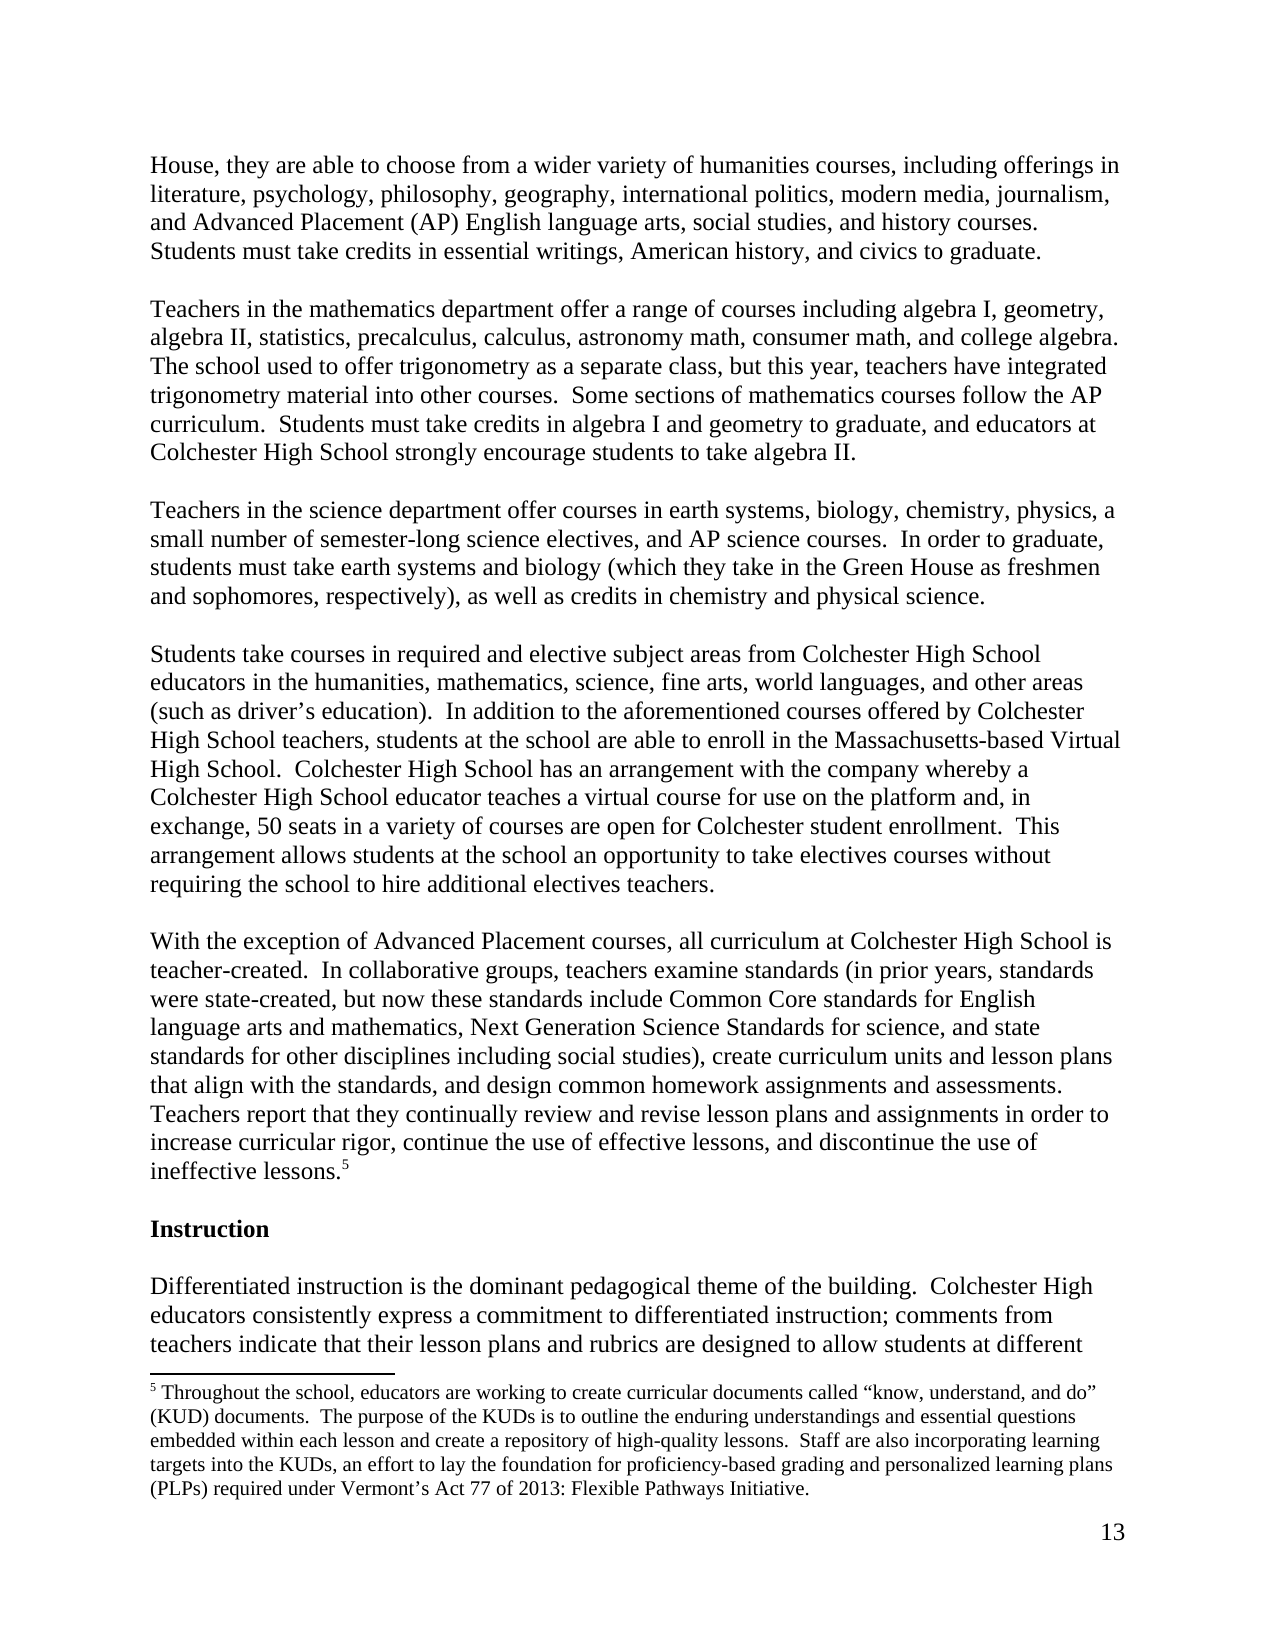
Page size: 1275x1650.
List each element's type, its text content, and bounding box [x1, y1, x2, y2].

text Teachers in the science department offer courses in earth systems, biology, chemistry, physics, a small number of semester-long science electives, and AP science courses. In order to graduate, students must take earth systems and biology (which they take in the Green House as freshmen and sophomores, respectively), as well as credits in chemistry and physical science. [150, 495, 1125, 610]
text Teachers in the mathematics department offer a range of courses including algebra I, geometry, algebra II, statistics, precalculus, calculus, astronomy math, consumer math, and college algebra. The school used to offer trigonometry as a separate class, but this year, teachers have integrated trigonometry material into other courses. Some sections of mathematics courses follow the AP curriculum. Students must take credits in algebra I and geometry to graduate, and educators at Colchester High School strongly encourage students to take algebra II. [150, 294, 1125, 466]
text With the exception of Advanced Placement courses, all curriculum at Colchester High School is teacher-created. In collaborative groups, teachers examine standards (in prior years, standards were state-created, but now these standards include Common Core standards for English language arts and mathematics, Next Generation Science Standards for science, and state standards for other disciplines including social studies), create curriculum units and lesson plans that align with the standards, and design common homework assignments and assessments. Teachers report that they continually review and revise lesson plans and assignments in order to increase curricular rigor, continue the use of effective lessons, and discontinue the use of ineffective lessons. [150, 926, 1125, 1185]
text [150, 1271, 1125, 1357]
text Students take courses in required and elective subject areas from Colchester High School educators in the humanities, mathematics, science, fine arts, world languages, and other areas (such as driver’s education). In addition to the aforementioned courses offered by Colchester High School teachers, students at the school are able to enroll in the Massachusetts-based Virtual High School. Colchester High School has an arrangement with the company whereby a Colchester High School educator teaches a virtual course for use on the platform and, in exchange, 50 seats in a variety of courses are open for Colchester student enrollment. This arrangement allows students at the school an opportunity to take electives courses without requiring the school to hire additional electives teachers. [150, 639, 1125, 897]
subtitle Instruction [150, 1214, 1181, 1242]
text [150, 150, 1125, 265]
